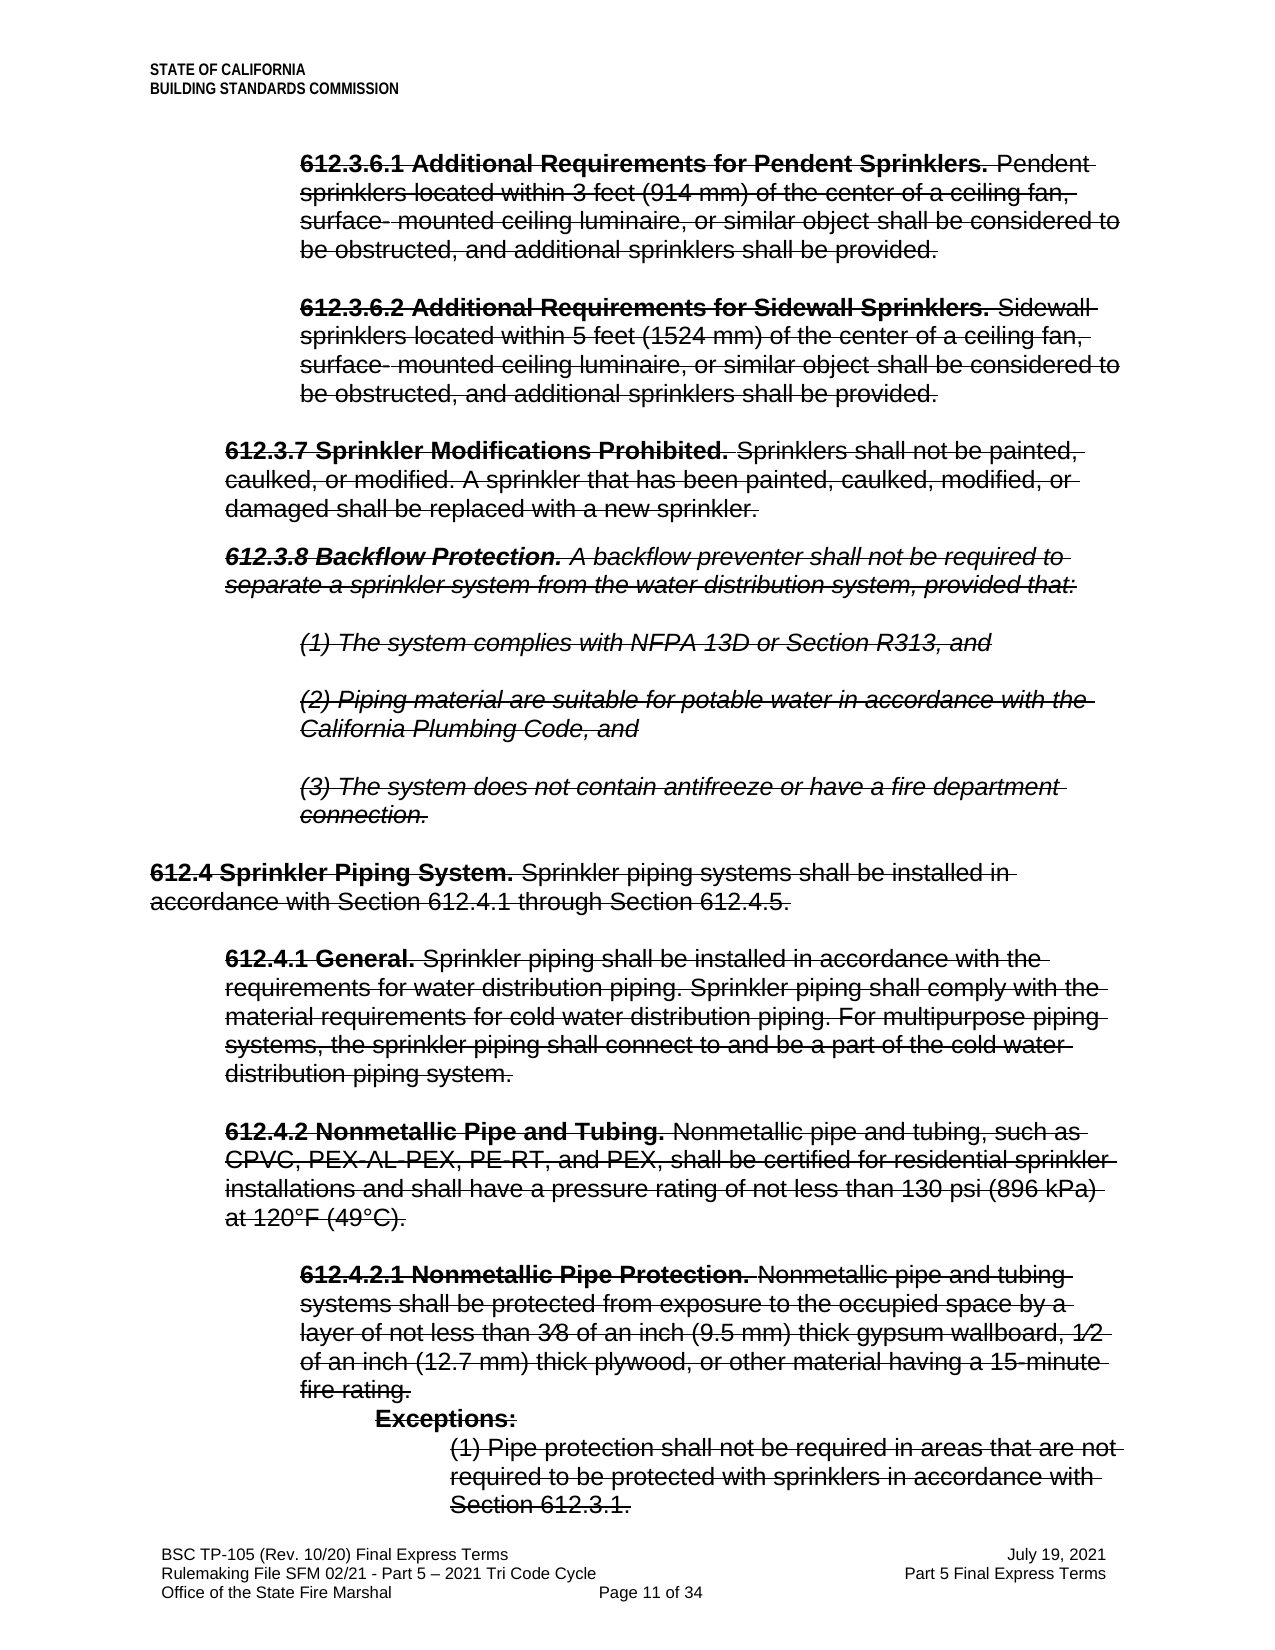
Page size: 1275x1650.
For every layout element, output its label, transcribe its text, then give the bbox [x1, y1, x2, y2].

text 612.4.2 Nonmetallic Pipe and Tubing. Nonmetallic pipe and tubing, such as CPVC, PEX-AL-PEX, PE-RT, and PEX, shall be certified for residential sprinkler installations and shall have a pressure rating of not less than 130 psi (896 kPa) at 120°F (49°C). [225, 1117, 1125, 1232]
text 612.3.8 Backflow Protection. A backflow preventer shall not be required to separate a sprinkler system from the water distribution system, provided that: [225, 542, 1125, 599]
text 612.4.2.1 Nonmetallic Pipe Protection. Nonmetallic pipe and tubing systems shall be protected from exposure to the occupied space by a layer of not less than 3⁄8 of an inch (9.5 mm) thick gypsum wallboard, 1⁄2 of an inch (12.7 mm) thick plywood, or other material having a 15-minute fire rating. [300, 1260, 1125, 1404]
text Exceptions: [300, 1404, 1125, 1433]
text 612.3.6.2 Additional Requirements for Sidewall Sprinklers. Sidewall sprinklers located within 5 feet (1524 mm) of the center of a ceiling fan, surface- mounted ceiling luminaire, or similar object shall be considered to be obstructed, and additional sprinklers shall be provided. [300, 292, 1125, 407]
text 612.4.1 General. Sprinkler piping shall be installed in accordance with the requirements for water distribution piping. Sprinkler piping shall comply with the material requirements for cold water distribution piping. For multipurpose piping systems, the sprinkler piping shall connect to and be a part of the cold water distribution piping system. [225, 944, 1125, 1088]
text (3) The system does not contain antifreeze or have a fire department connection. [300, 772, 1125, 829]
text (1) The system complies with NFPA 13D or Section R313, and [225, 628, 1125, 657]
text 612.3.6.1 Additional Requirements for Pendent Sprinklers. Pendent sprinklers located within 3 feet (914 mm) of the center of a ceiling fan, surface- mounted ceiling luminaire, or similar object shall be considered to be obstructed, and additional sprinklers shall be provided. [300, 149, 1125, 264]
text 612.3.7 Sprinkler Modifications Prohibited. Sprinklers shall not be painted, caulked, or modified. A sprinkler that has been painted, caulked, modified, or damaged shall be replaced with a new sprinkler. [225, 436, 1125, 522]
text (2) Piping material are suitable for potable water in accordance with the California Plumbing Code, and [300, 685, 1125, 743]
text 612.4 Sprinkler Piping System. Sprinkler piping systems shall be installed in accordance with Section 612.4.1 through Section 612.4.5. [150, 858, 1125, 915]
text (1) Pipe protection shall not be required in areas that are not required to be protected with sprinklers in accordance with Section 612.3.1. [450, 1433, 1125, 1519]
